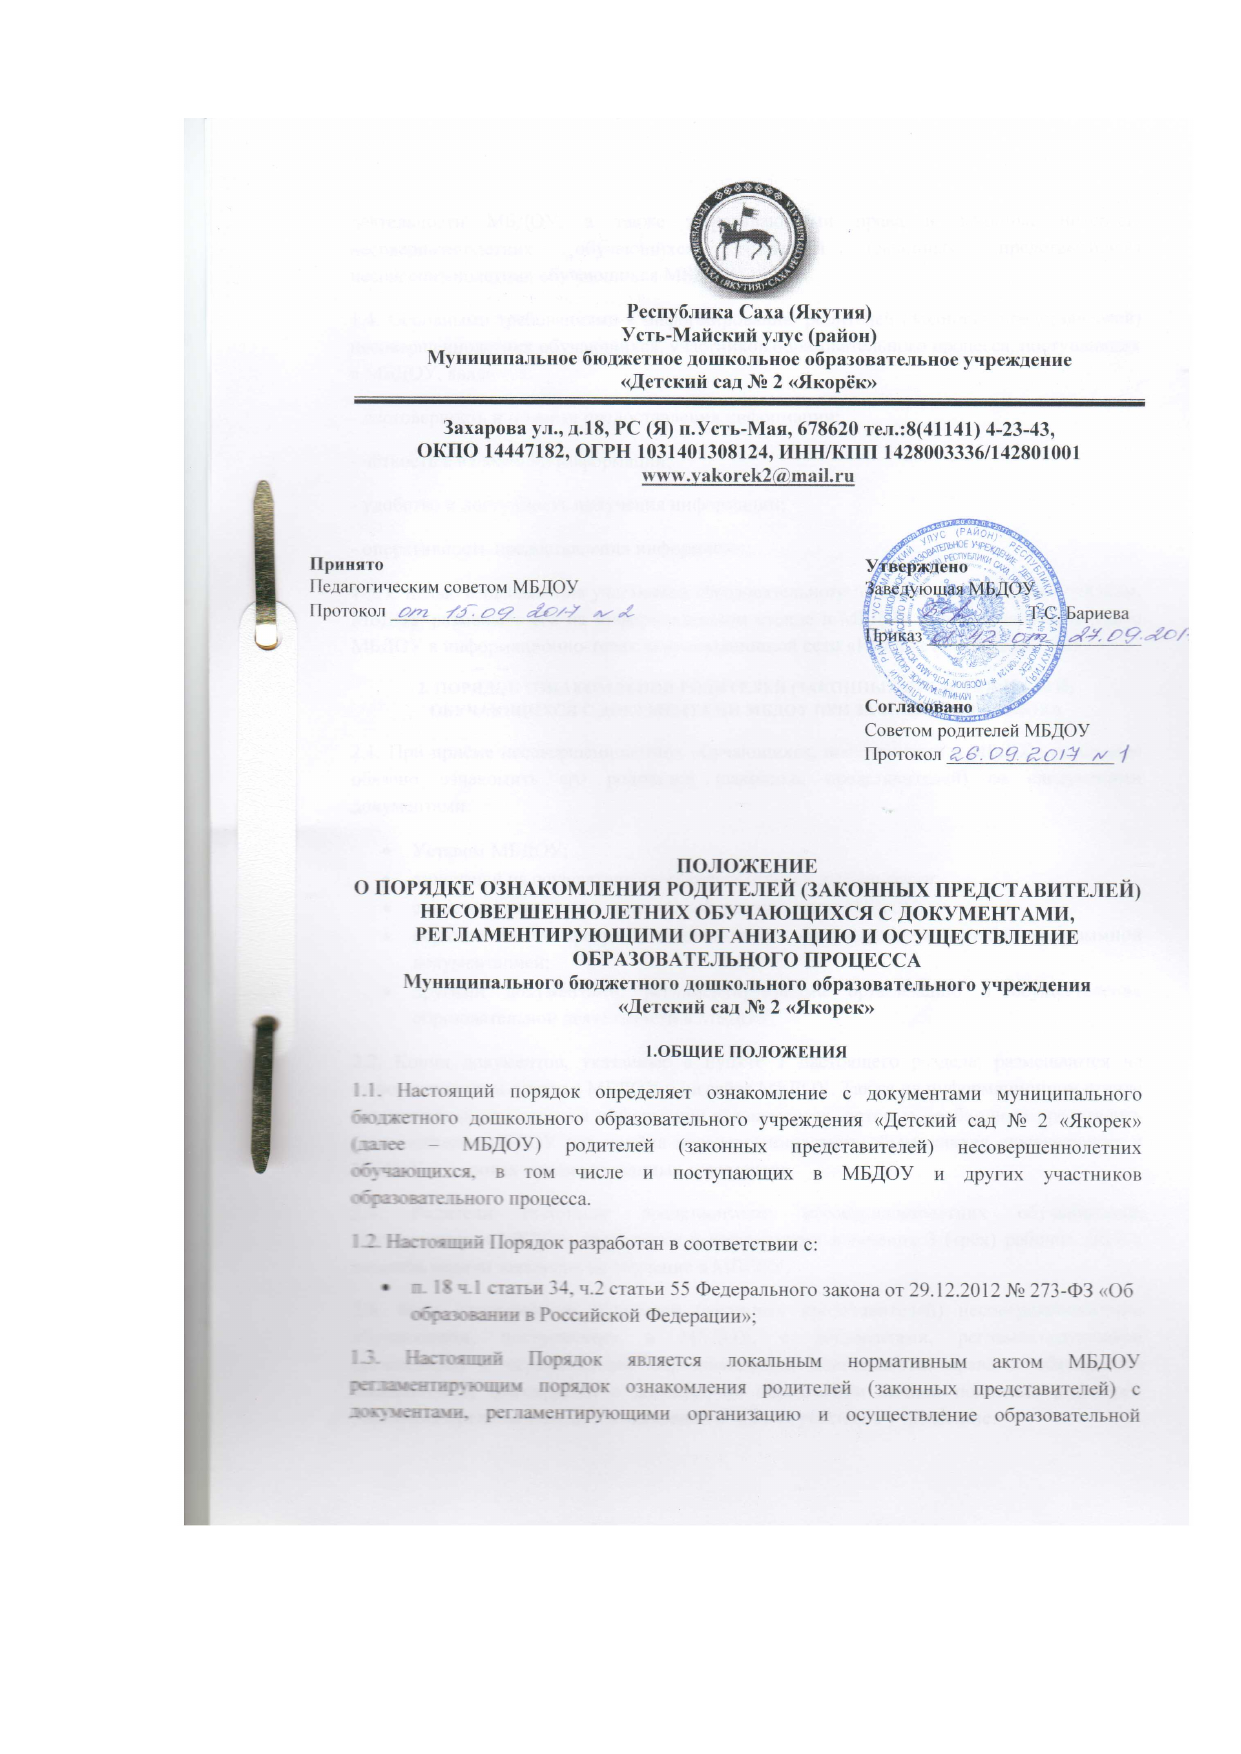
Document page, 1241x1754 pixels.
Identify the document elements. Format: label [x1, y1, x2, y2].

picture [177, 118, 1195, 1526]
